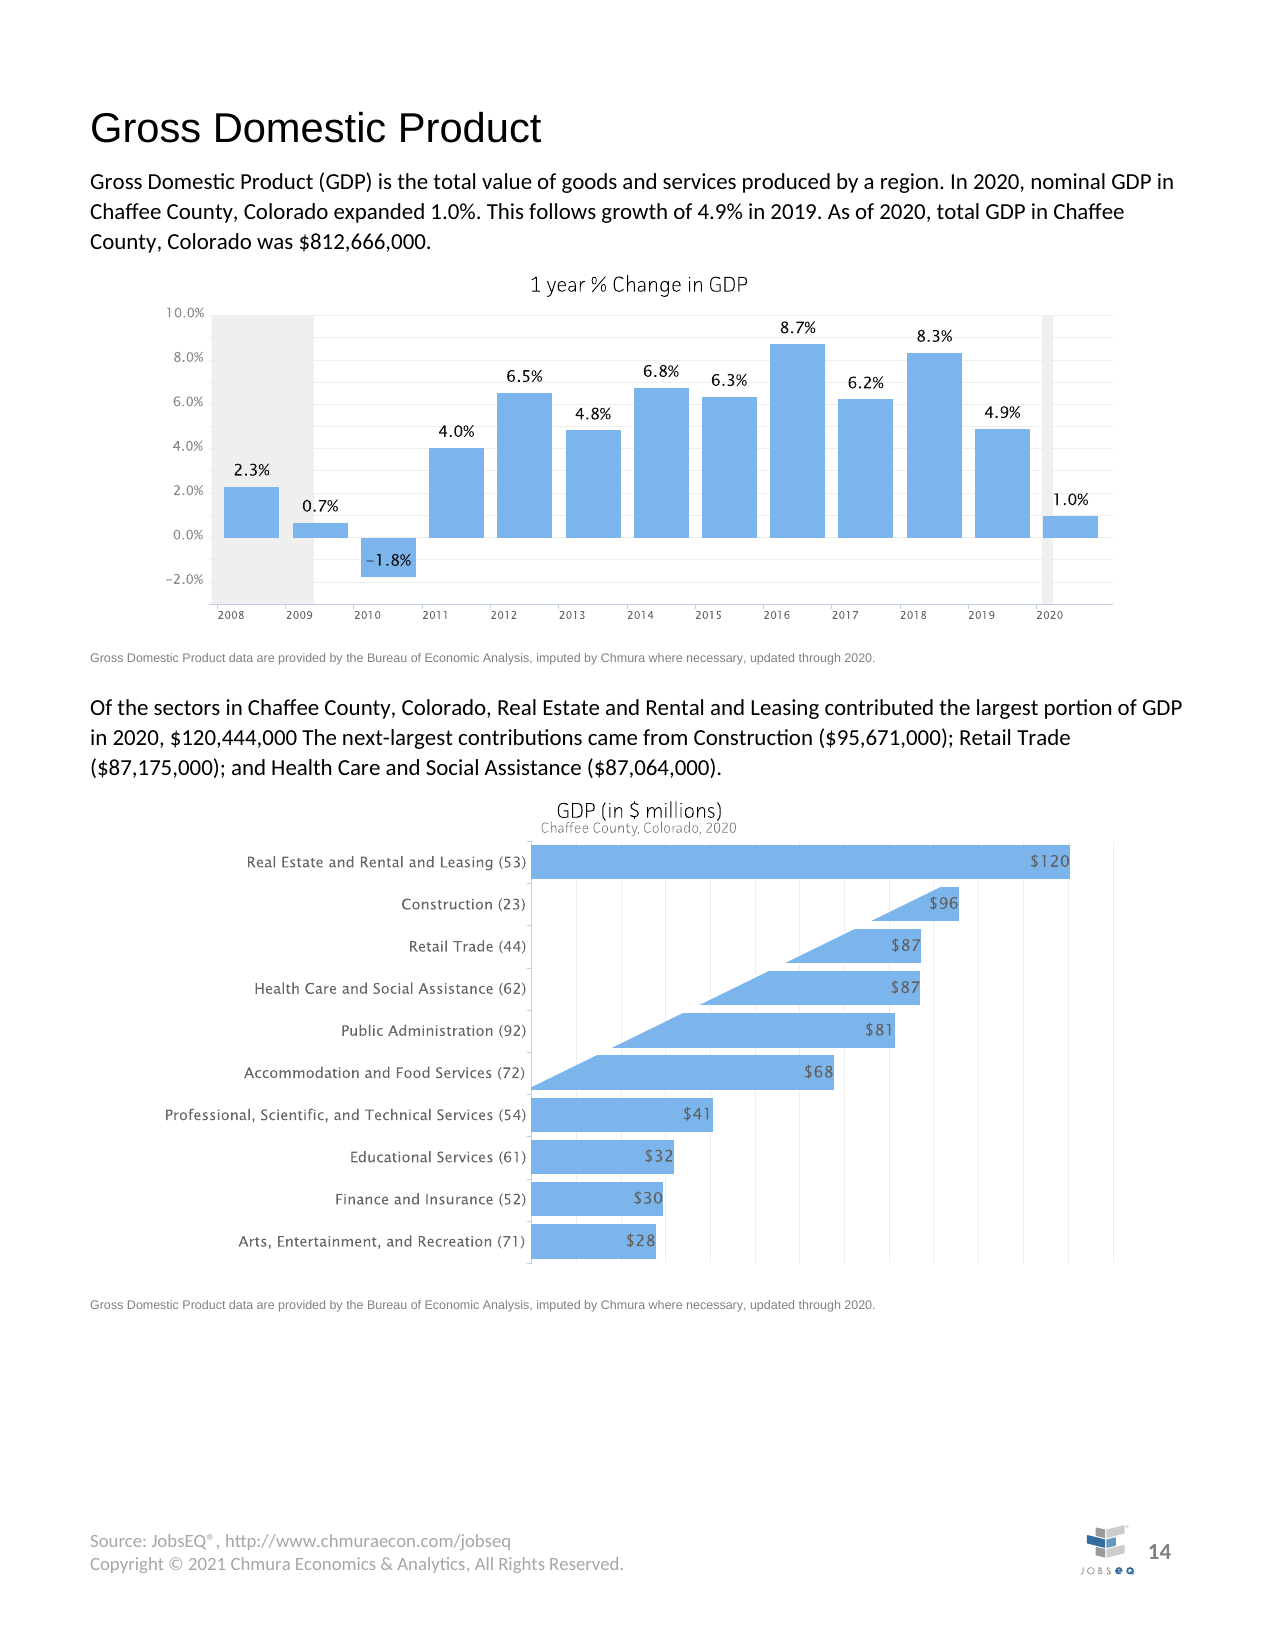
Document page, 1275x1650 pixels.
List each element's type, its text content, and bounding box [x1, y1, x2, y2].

text Gross Domestic Product data are provided by the Bureau of Economic Analysis, imputed by Chmura where necessary, updated through 2020. [90, 1297, 1185, 1312]
text Gross Domestic Product (GDP) is the total value of goods and services produced by a region. In 2020, nominal GDP in Chaffee County, Colorado expanded 1.0%. This follows growth of 4.9% in 2019. As of 2020, total GDP in Chaffee County, Colorado was $812,666,000. [90, 167, 1185, 255]
subtitle Gross Domestic Product [90, 103, 1185, 151]
text Of the sectors in Chaffee County, Colorado, Real Estate and Rental and Leasing contributed the largest portion of GDP in 2020, $120,444,000 The next-largest contributions came from Construction ($95,671,000); Retail Trade ($87,175,000); and Health Care and Social Assistance ($87,064,000). [90, 693, 1185, 781]
text Gross Domestic Product data are provided by the Bureau of Economic Analysis, imputed by Chmura where necessary, updated through 2020. [90, 651, 1185, 665]
